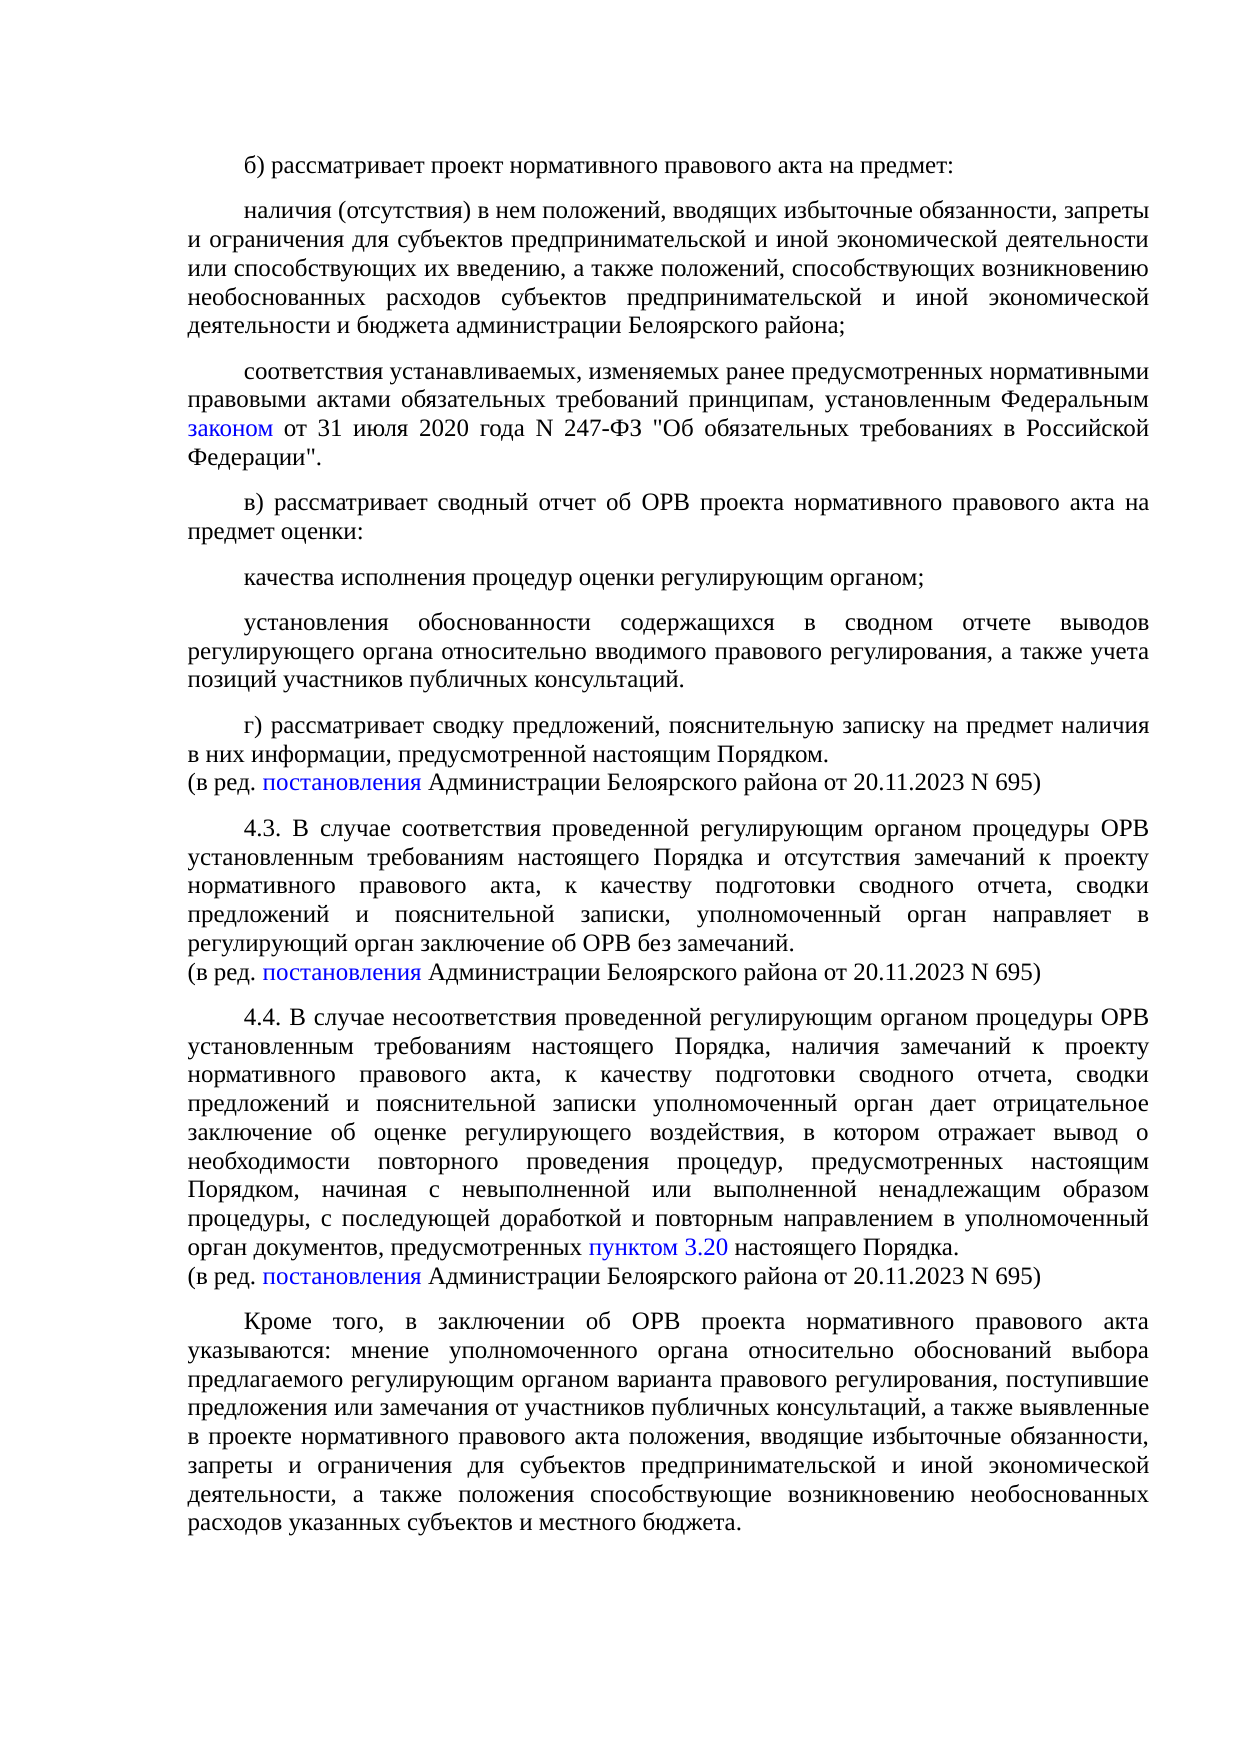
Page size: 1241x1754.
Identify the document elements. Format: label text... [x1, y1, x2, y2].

text (в ред. постановления Администрации Белоярского района от 20.11.2023 N 695) [187, 957, 1150, 985]
text наличия (отсутствия) в нем положений, вводящих избыточные обязанности, запреты и ограничения для субъектов предпринимательской и иной экономической деятельности или способствующих их введению, а также положений, способствующих возникновению необоснованных расходов субъектов предпринимательской и иной экономической деятельности и бюджета администрации Белоярского района; [187, 195, 1150, 339]
text б) рассматривает проект нормативного правового акта на предмет: [187, 150, 1150, 179]
text 4.3. В случае соответствия проведенной регулирующим органом процедуры ОРВ установленным требованиям настоящего Порядка и отсутствия замечаний к проекту нормативного правового акта, к качеству подготовки сводного отчета, сводки предложений и пояснительной записки, уполномоченный орган направляет в регулирующий орган заключение об ОРВ без замечаний. [187, 813, 1150, 957]
text Кроме того, в заключении об ОРВ проекта нормативного правового акта указываются: мнение уполномоченного органа относительно обоснований выбора предлагаемого регулирующим органом варианта правового регулирования, поступившие предложения или замечания от участников публичных консультаций, а также выявленные в проекте нормативного правового акта положения, вводящие избыточные обязанности, запреты и ограничения для субъектов предпринимательской и иной экономической деятельности, а также положения способствующие возникновению необоснованных расходов указанных субъектов и местного бюджета. [187, 1306, 1150, 1536]
text качества исполнения процедур оценки регулирующим органом; [187, 562, 1150, 590]
text г) рассматривает сводку предложений, пояснительную записку на предмет наличия в них информации, предусмотренной настоящим Порядком. [187, 710, 1150, 767]
text 4.4. В случае несоответствия проведенной регулирующим органом процедуры ОРВ установленным требованиям настоящего Порядка, наличия замечаний к проекту нормативного правового акта, к качеству подготовки сводного отчета, сводки предложений и пояснительной записки уполномоченный орган дает отрицательное заключение об оценке регулирующего воздействия, в котором отражает вывод о необходимости повторного проведения процедур, предусмотренных настоящим Порядком, начиная с невыполненной или выполненной ненадлежащим образом процедуры, с последующей доработкой и повторным направлением в уполномоченный орган документов, предусмотренных пунктом 3.20 настоящего Порядка. [187, 1002, 1150, 1261]
text соответствия устанавливаемых, изменяемых ранее предусмотренных нормативными правовыми актами обязательных требований принципам, установленным Федеральным законом от 31 июля 2020 года N 247-ФЗ "Об обязательных требованиях в Российской Федерации". [187, 356, 1150, 471]
text установления обоснованности содержащихся в сводном отчете выводов регулирующего органа относительно вводимого правового регулирования, а также учета позиций участников публичных консультаций. [187, 607, 1150, 693]
text (в ред. постановления Администрации Белоярского района от 20.11.2023 N 695) [187, 767, 1150, 796]
text (в ред. постановления Администрации Белоярского района от 20.11.2023 N 695) [187, 1261, 1150, 1289]
text в) рассматривает сводный отчет об ОРВ проекта нормативного правового акта на предмет оценки: [187, 487, 1150, 545]
